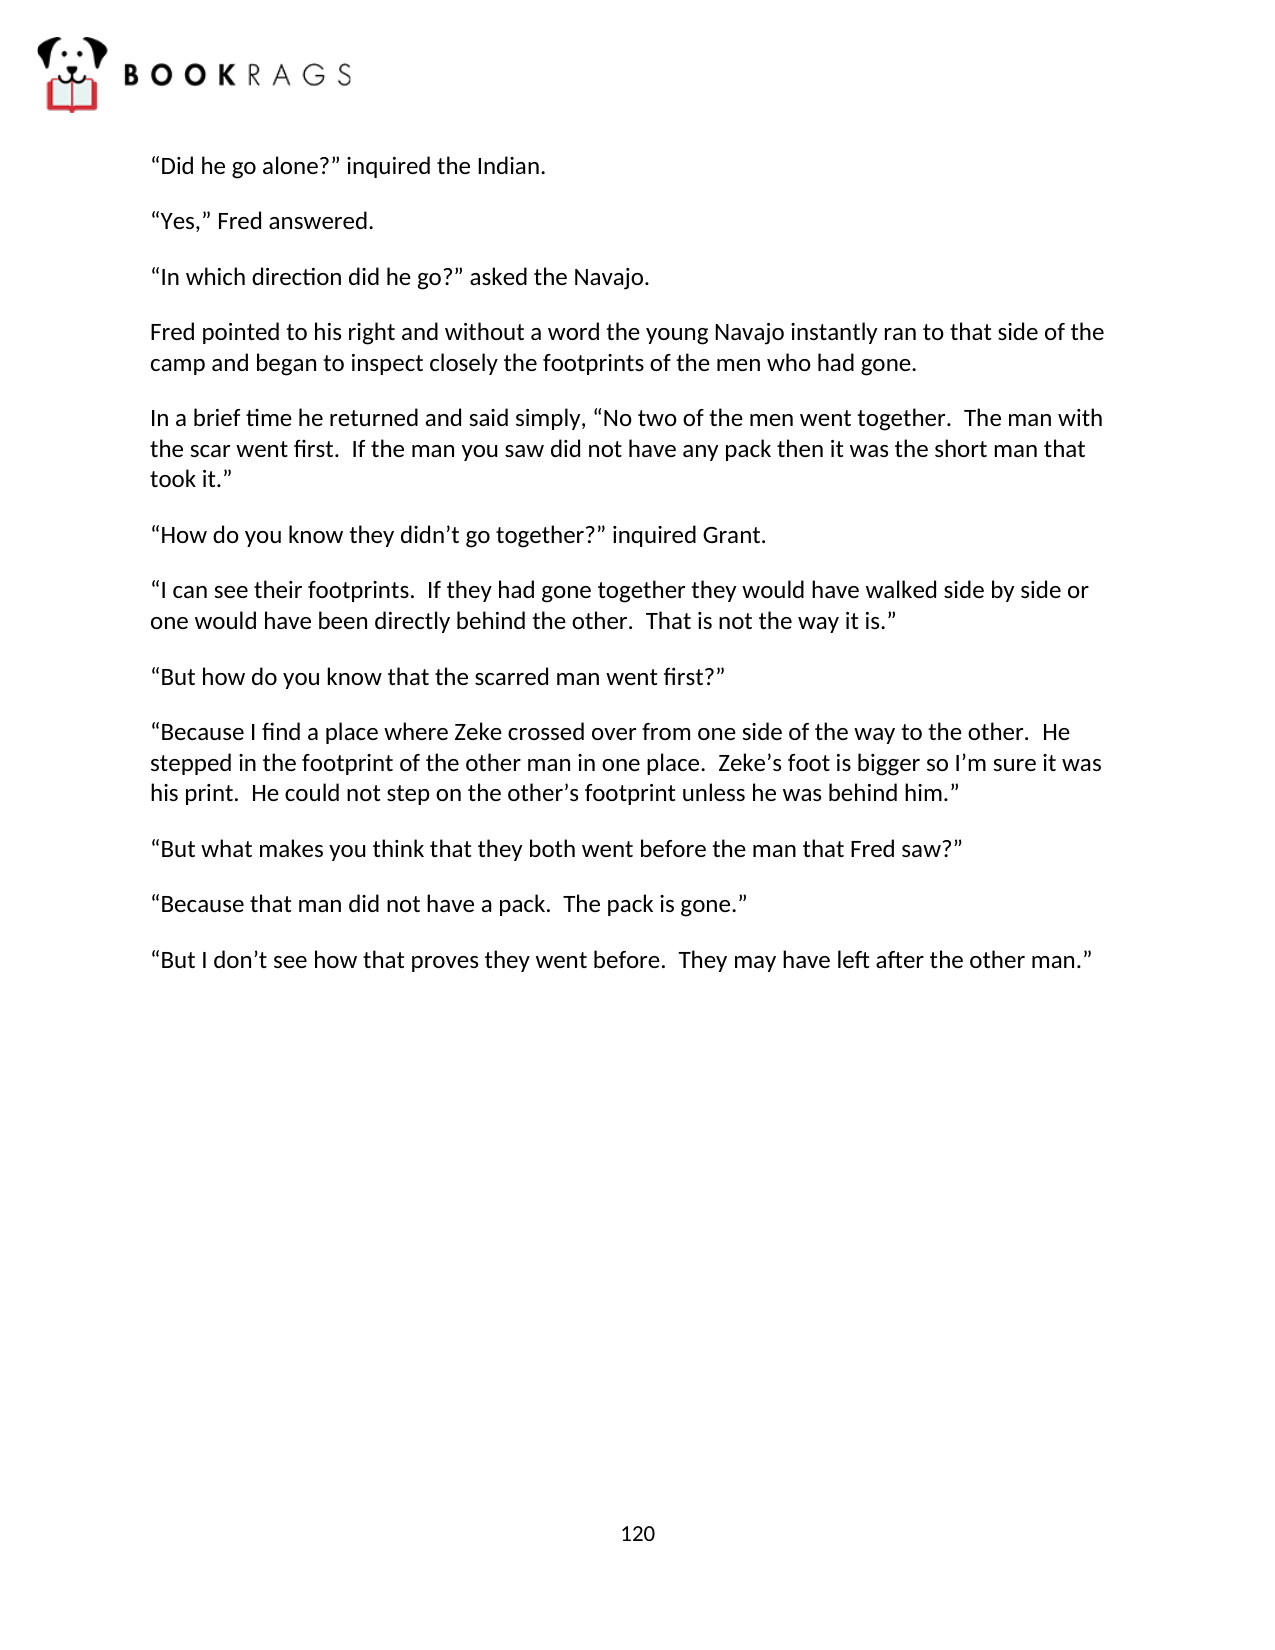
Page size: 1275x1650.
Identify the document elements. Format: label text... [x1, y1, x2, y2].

text “Because that man did not have a pack. The pack is gone.” [150, 888, 1125, 919]
text “In which direction did he go?” asked the Navajo. [150, 261, 1125, 292]
text “How do you know they didn’t go together?” inquired Grant. [150, 519, 1125, 550]
text “But what makes you think that they both went before the man that Fred saw?” [150, 833, 1125, 863]
text Fred pointed to his right and without a word the young Navajo instantly ran to that side of the camp and began to inspect closely the footprints of the men who had gone. [150, 317, 1125, 378]
text “But how do you know that the scarred man went first?” [150, 661, 1125, 691]
picture [37, 37, 351, 113]
text “Because I find a place where Zeke crossed over from one side of the way to the other. He stepped in the footprint of the other man in one place. Zeke’s foot is bigger so I’m sure it was his print. He could not step on the other’s footprint unless he was behind him.” [150, 716, 1125, 808]
text “Did he go alone?” inquired the Indian. [150, 150, 1125, 181]
text “I can see their footprints. If they had gone together they would have walked side by side or one would have been directly behind the other. That is not the way it is.” [150, 575, 1125, 636]
text “But I don’t see how that proves they went before. They may have left after the other man.” [150, 944, 1125, 974]
text In a brief time he returned and said simply, “No two of the men went together. The man with the scar went first. If the man you saw did not have any pack then it was the short man that took it.” [150, 403, 1125, 494]
text “Yes,” Fred answered. [150, 206, 1125, 236]
